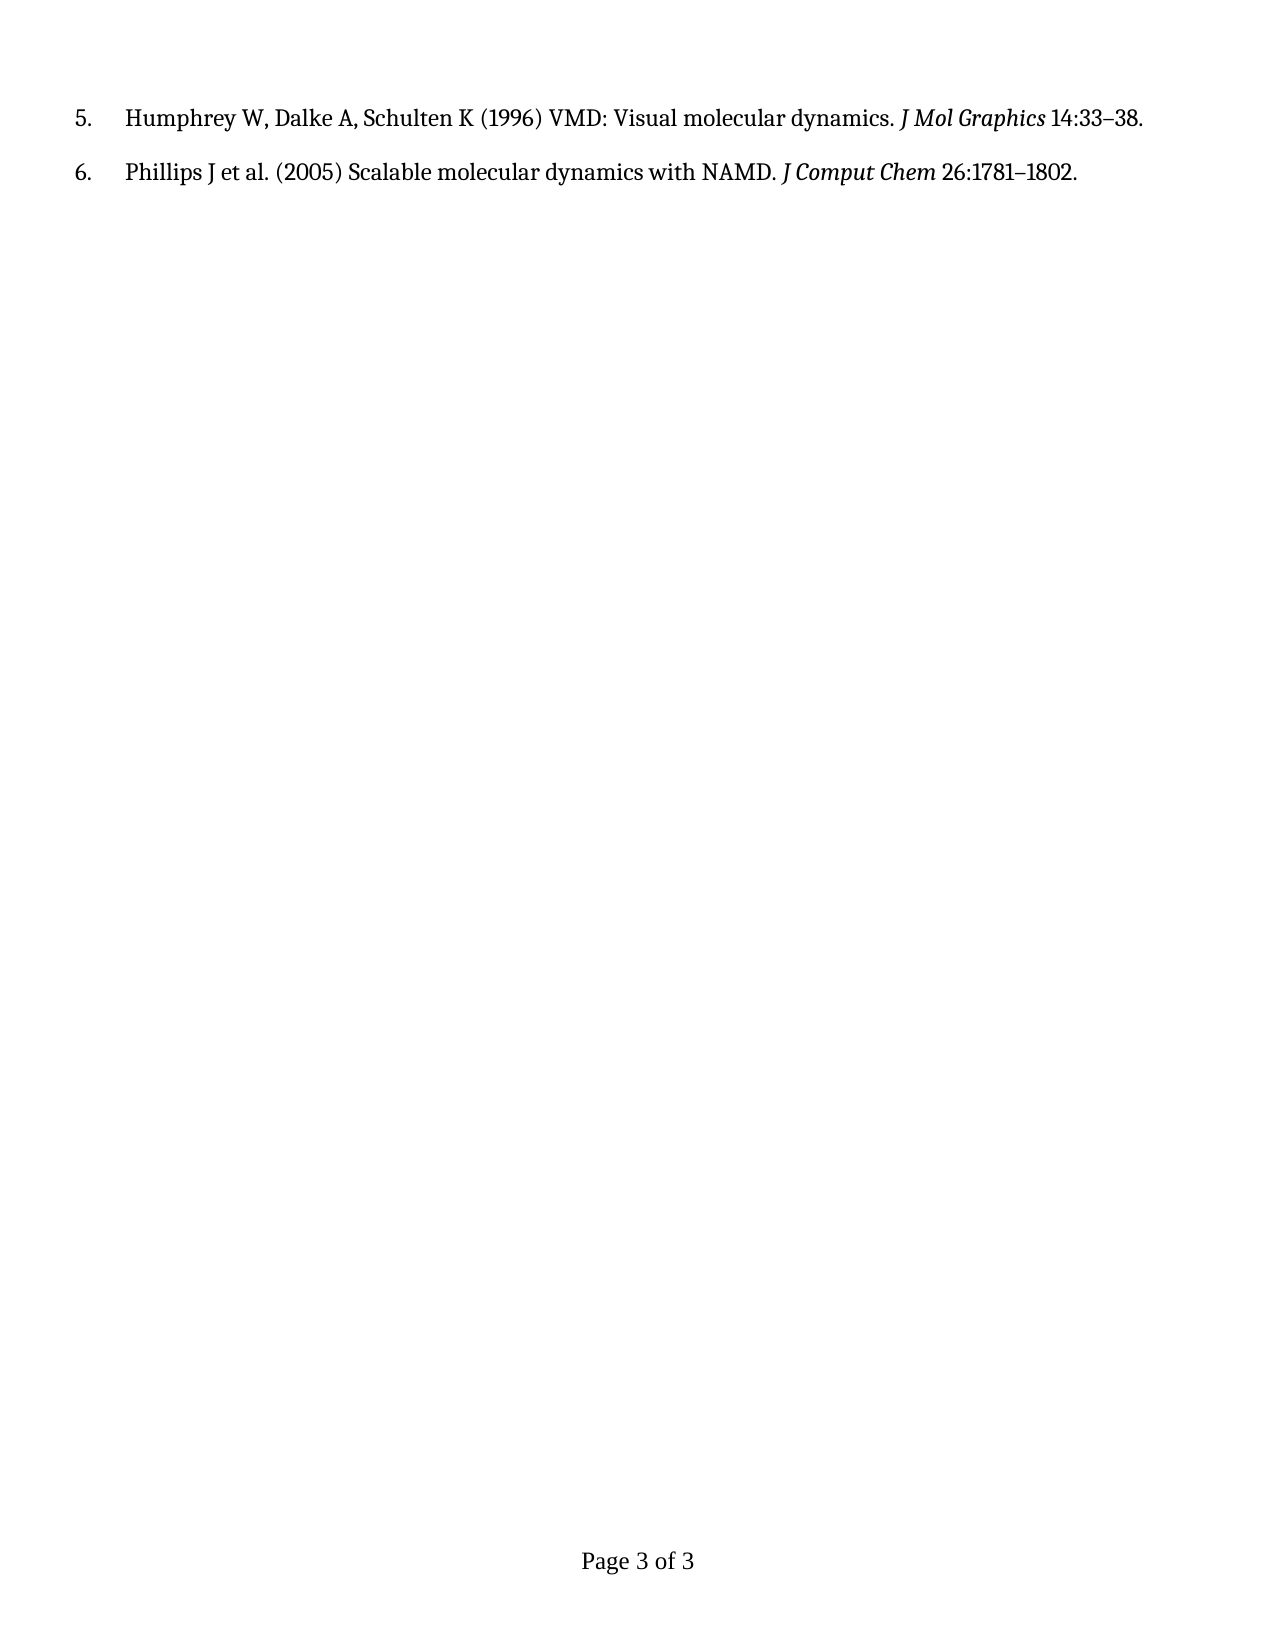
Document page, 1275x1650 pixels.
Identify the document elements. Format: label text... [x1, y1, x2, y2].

text 5. Humphrey W, Dalke A, Schulten K (1996) VMD: Visual molecular dynamics. J Mol Graphics 14:33–38. [75, 104, 1200, 132]
text 6. Phillips J et al. (2005) Scalable molecular dynamics with NAMD. J Comput Chem 26:1781–1802. [75, 157, 1200, 186]
